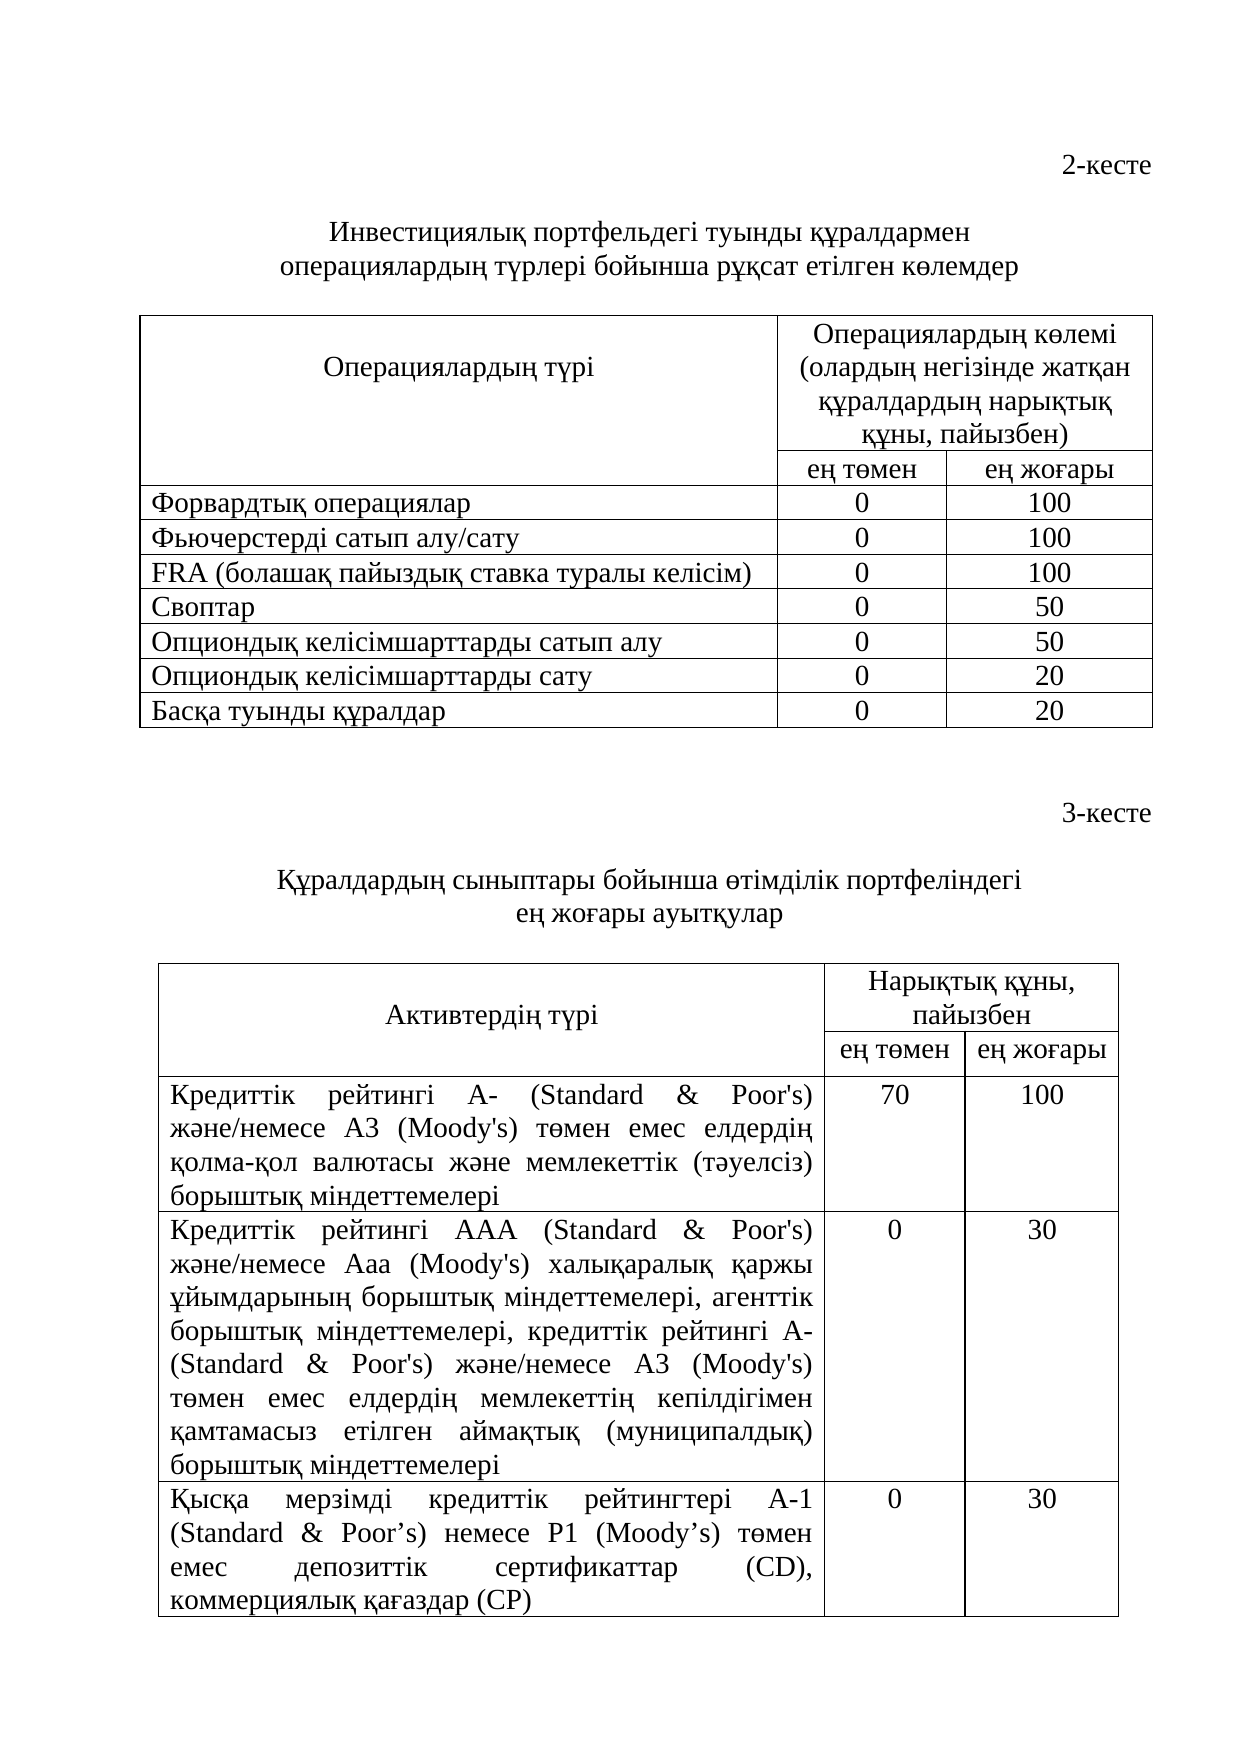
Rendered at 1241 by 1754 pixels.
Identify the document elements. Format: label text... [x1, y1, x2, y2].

table_cell 0 [778, 693, 946, 727]
table_cell 50 [947, 589, 1152, 623]
table_cell 100 [966, 1077, 1118, 1211]
table_cell ең жоғары [966, 1032, 1118, 1076]
table_cell Опциондық келісімшарттарды сату [141, 659, 777, 692]
table_cell Кредиттік рейтингі ААА (Standard & Poor's) және/немесе Aaa (Moody's) халықаралық қаржы ұйымдарының борыштық міндеттемелері, агенттік борыштық міндеттемелері, кредиттік рейтингі А- (Standard & Poor's) және/немесе A3 (Moody's) төмен емес елдердің мемлекеттің кепілдігімен қамтамасыз етілген аймақтық (муниципалдық) борыштық міндеттемелері [159, 1212, 824, 1481]
table_cell 20 [947, 693, 1152, 727]
text 2-кесте [147, 147, 1152, 181]
table_cell 0 [778, 624, 946, 657]
table_cell 0 [825, 1482, 964, 1616]
table_header Активтердің түрі [159, 964, 824, 1076]
table_cell 100 [947, 486, 1152, 519]
text Инвестициялық портфельдегі туынды құралдармен [147, 214, 1152, 248]
table_cell 50 [947, 624, 1152, 657]
table_cell 0 [778, 520, 946, 554]
text операциялардың түрлері бойынша рұқсат етілген көлемдер [147, 248, 1152, 281]
table_cell Кредиттік рейтингі А- (Standard & Poor's) және/немесе A3 (Moody's) төмен емес елдердің қолма-қол валютасы және мемлекеттік (тәуелсіз) борыштық міндеттемелері [159, 1077, 824, 1211]
table_cell 0 [778, 659, 946, 692]
text ең жоғары ауытқулар [147, 895, 1152, 929]
table_cell 0 [778, 486, 946, 519]
table_cell 0 [825, 1212, 964, 1481]
table_cell Опциондық келісімшарттарды сатып алу [141, 624, 777, 657]
table_cell 0 [778, 589, 946, 623]
table_cell 20 [947, 659, 1152, 692]
table_cell ең төмен [825, 1032, 964, 1076]
table_header Операциялардың түрі [141, 316, 777, 484]
table_cell Басқа туынды құралдар [141, 693, 777, 727]
table_cell 70 [825, 1077, 964, 1211]
table_cell Фьючерстерді сатып алу/сату [141, 520, 777, 554]
table_cell 30 [966, 1212, 1118, 1481]
table_header Операциялардың көлемі (олардың негізінде жатқан құралдардың нарықтық құны, пайызбен) [778, 316, 1152, 450]
table_cell Своптар [141, 589, 777, 623]
table_cell 100 [947, 520, 1152, 554]
table_cell 100 [947, 555, 1152, 588]
text 3-кесте [147, 795, 1152, 828]
table_cell Форвардтық операциялар [141, 486, 777, 519]
table_cell Қысқа мерзімді кредиттік рейтингтері А-1 (Standard & Poor’s) немесе P1 (Moody’s) төмен емес депозиттік сертификаттар (CD), коммерциялық қағаздар (CP) [159, 1482, 824, 1616]
text Құралдардың сыныптары бойынша өтімділік портфеліндегі [147, 862, 1152, 895]
table_cell ең жоғары [947, 451, 1152, 484]
table_cell ең төмен [778, 451, 946, 484]
table_header Нарықтық құны, пайызбен [825, 964, 1118, 1031]
table_cell 0 [778, 555, 946, 588]
table_cell 30 [966, 1482, 1118, 1616]
table_cell FRA (болашақ пайыздық ставка туралы келісім) [141, 555, 777, 588]
